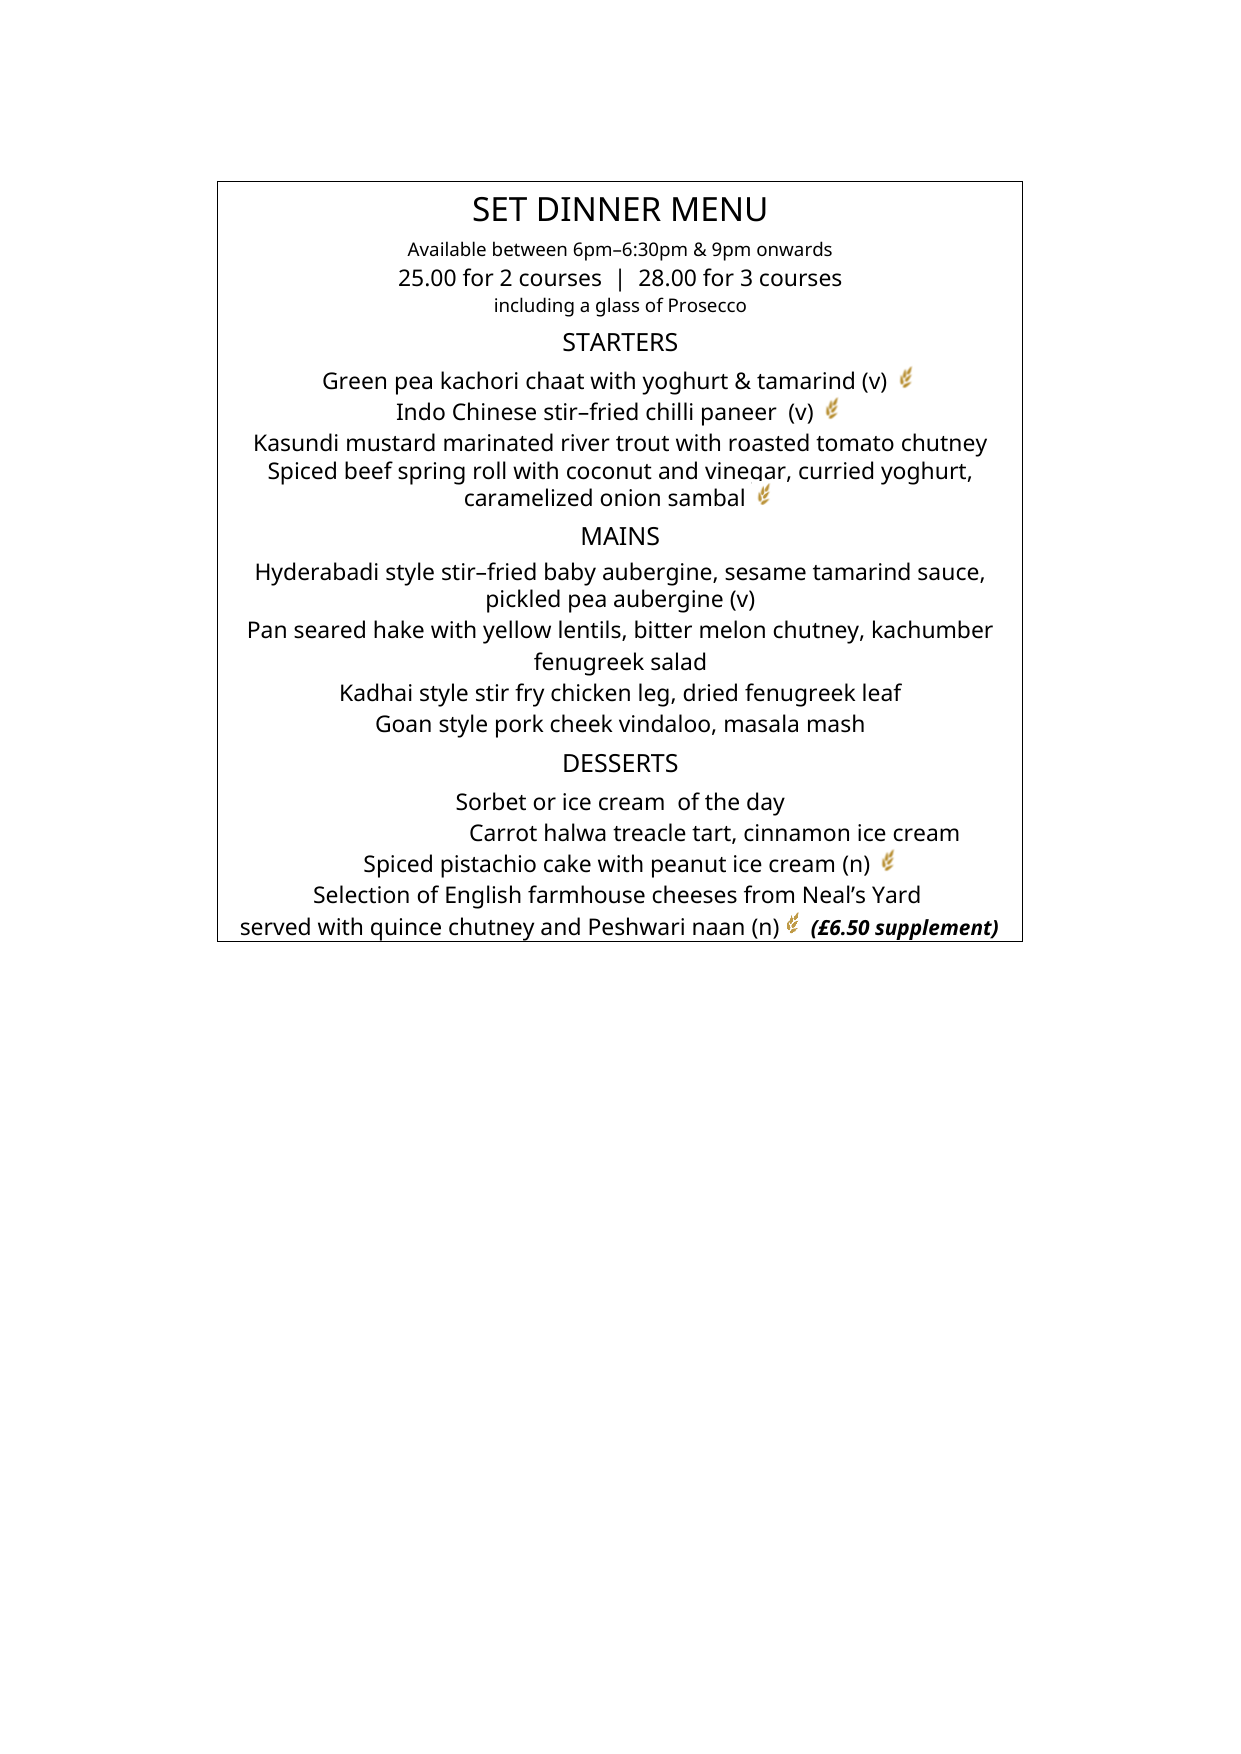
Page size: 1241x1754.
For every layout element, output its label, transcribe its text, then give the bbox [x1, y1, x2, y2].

picture [893, 364, 919, 390]
picture [779, 910, 805, 935]
table_header SET DINNER MENU Available between 6pm–6:30pm & 9pm onwards 25.00 for 2 courses | 28.00 for 3 courses including a glass of Prosecco STARTERS Green pea kachori chaat with yoghurt & tamarind (v) Indo Chinese stir–fried chilli paneer (v) Kasundi mustard marinated river trout with roasted tomato chutney Spiced beef spring roll with coconut and vinegar, curried yoghurt, caramelized onion sambal MAINS Hyderabadi style stir–fried baby aubergine, sesame tamarind sauce, pickled pea aubergine (v) Pan seared hake with yellow lentils, bitter melon chutney, kachumber fenugreek salad Kadhai style stir fry chicken leg, dried fenugreek leaf Goan style pork cheek vindaloo, masala mash DESSERTS Sorbet or ice cream of the day Carrot halwa treacle tart, cinnamon ice cream Spiced pistachio cake with peanut ice cream (n) Selection of English farmhouse cheeses from Neal’s Yard served with quince chutney and Peshwari naan (n) (£6.50 supplement) [218, 182, 1022, 941]
picture [876, 847, 901, 873]
picture [751, 481, 777, 507]
picture [819, 395, 845, 421]
